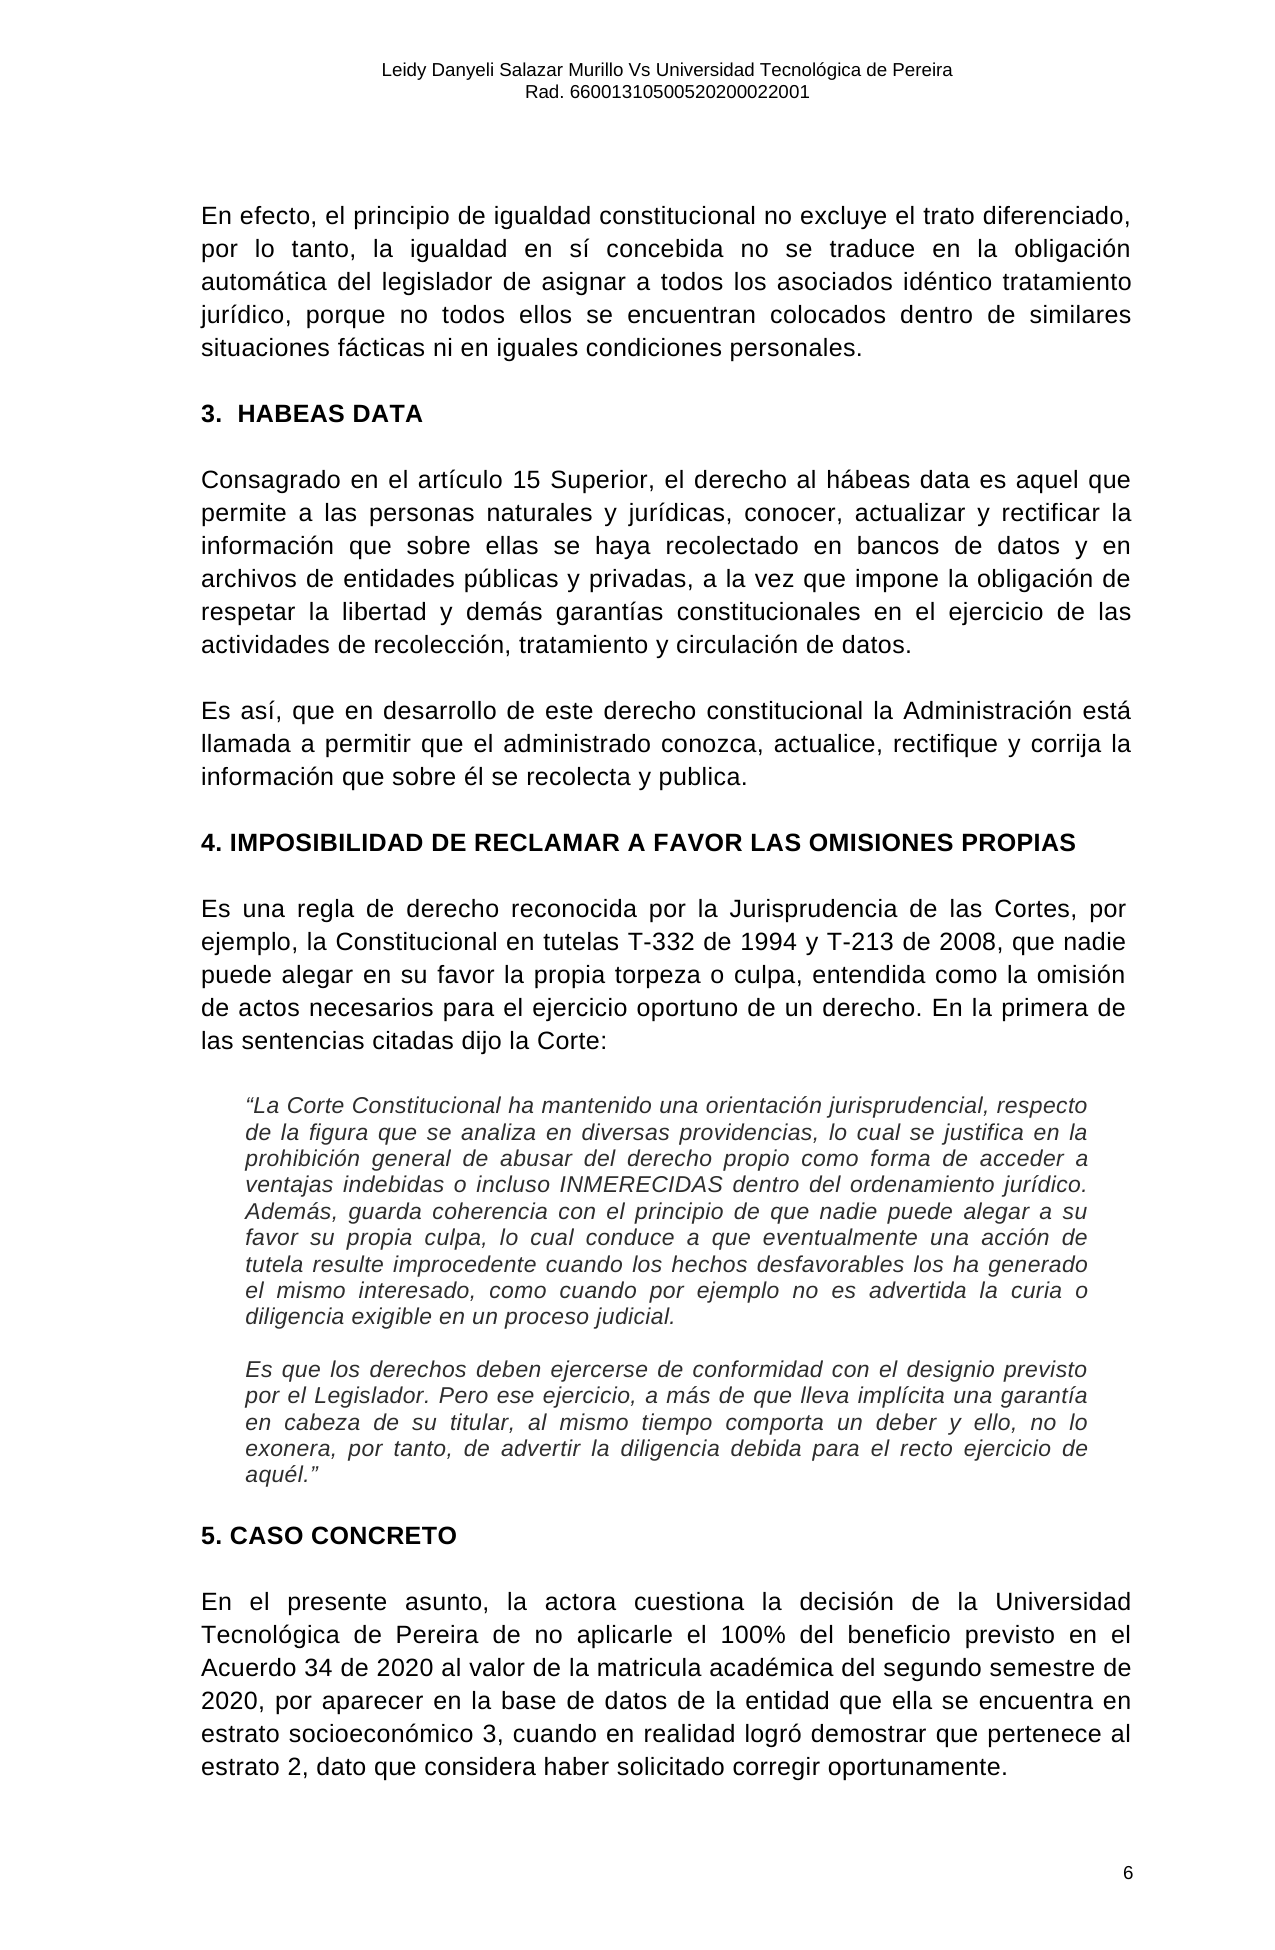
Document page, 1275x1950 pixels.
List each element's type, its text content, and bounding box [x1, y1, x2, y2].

text Es así, que en desarrollo de este derecho constitucional la Administración está llamada a permitir que el administrado conozca, actualice, rectifique y corrija la información que sobre él se recolecta y publica. [201, 696, 1133, 791]
text Es que los derechos deben ejercerse de conformidad con el designio previsto por el Legislador. Pero ese ejercicio, a más de que lleva implícita una garantía en cabeza de su titular, al mismo tiempo comporta un deber y ello, no lo exonera, por tanto, de advertir la diligencia debida para el recto ejercicio de aquél.” [245, 1356, 1089, 1488]
text En efecto, el principio de igualdad constitucional no excluye el trato diferenciado, por lo tanto, la igualdad en sí concebida no se traduce en la obligación automática del legislador de asignar a todos los asociados idéntico tratamiento jurídico, porque no todos ellos se encuentran colocados dentro de similares situaciones fácticas ni en iguales condiciones personales. [201, 201, 1133, 362]
text 5. CASO CONCRETO [201, 1521, 1133, 1549]
text 4. IMPOSIBILIDAD DE RECLAMAR A FAVOR LAS OMISIONES PROPIAS [201, 828, 1128, 857]
text “La Corte Constitucional ha mantenido una orientación jurisprudencial, respecto de la figura que se analiza en diversas providencias, lo cual se justifica en la prohibición general de abusar del derecho propio como forma de acceder a ventajas indebidas o incluso INMERECIDAS dentro del ordenamiento jurídico. Además, guarda coherencia con el principio de que nadie puede alegar a su favor su propia culpa, lo cual conduce a que eventualmente una acción de tutela resulte improcedente cuando los hechos desfavorables los ha generado el mismo interesado, como cuando por ejemplo no es advertida la curia o diligencia exigible en un proceso judicial. [245, 1092, 1089, 1329]
text En el presente asunto, la actora cuestiona la decisión de la Universidad Tecnológica de Pereira de no aplicarle el 100% del beneficio previsto en el Acuerdo 34 de 2020 al valor de la matricula académica del segundo semestre de 2020, por aparecer en la base de datos de la entidad que ella se encuentra en estrato socioeconómico 3, cuando en realidad logró demostrar que pertenece al estrato 2, dato que considera haber solicitado corregir oportunamente. [201, 1587, 1133, 1781]
list 3. HABEAS DATA [201, 399, 1143, 428]
text Consagrado en el artículo 15 Superior, el derecho al hábeas data es aquel que permite a las personas naturales y jurídicas, conocer, actualizar y rectificar la información que sobre ellas se haya recolectado en bancos de datos y en archivos de entidades públicas y privadas, a la vez que impone la obligación de respetar la libertad y demás garantías constitucionales en el ejercicio de las actividades de recolección, tratamiento y circulación de datos. [201, 465, 1133, 659]
text Es una regla de derecho reconocida por la Jurisprudencia de las Cortes, por ejemplo, la Constitucional en tutelas T-332 de 1994 y T-213 de 2008, que nadie puede alegar en su favor la propia torpeza o culpa, entendida como la omisión de actos necesarios para el ejercicio oportuno de un derecho. En la primera de las sentencias citadas dijo la Corte: [201, 894, 1128, 1055]
